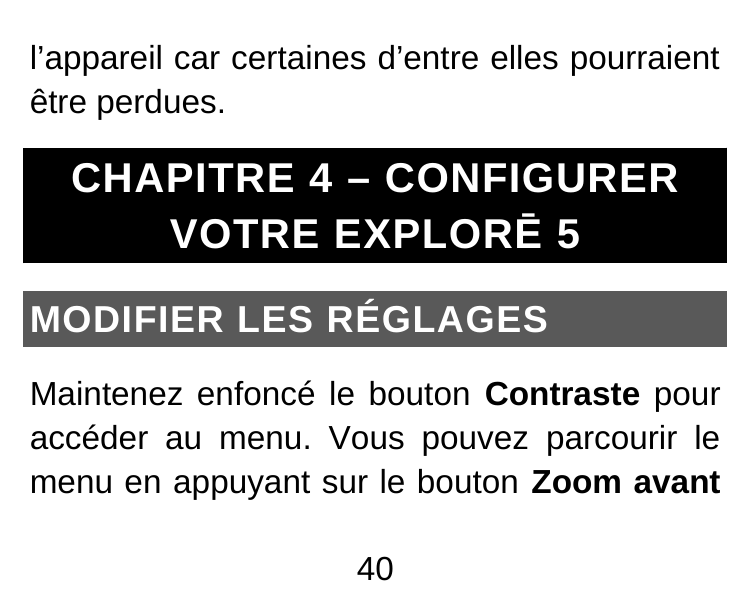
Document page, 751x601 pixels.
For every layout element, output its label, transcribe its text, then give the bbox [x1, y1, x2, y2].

subtitle Modifier les réglages [30, 298, 721, 341]
subtitle Chapitre 4 – Configurer votre explorē 5 [30, 154, 721, 257]
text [29, 38, 721, 121]
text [29, 374, 721, 501]
